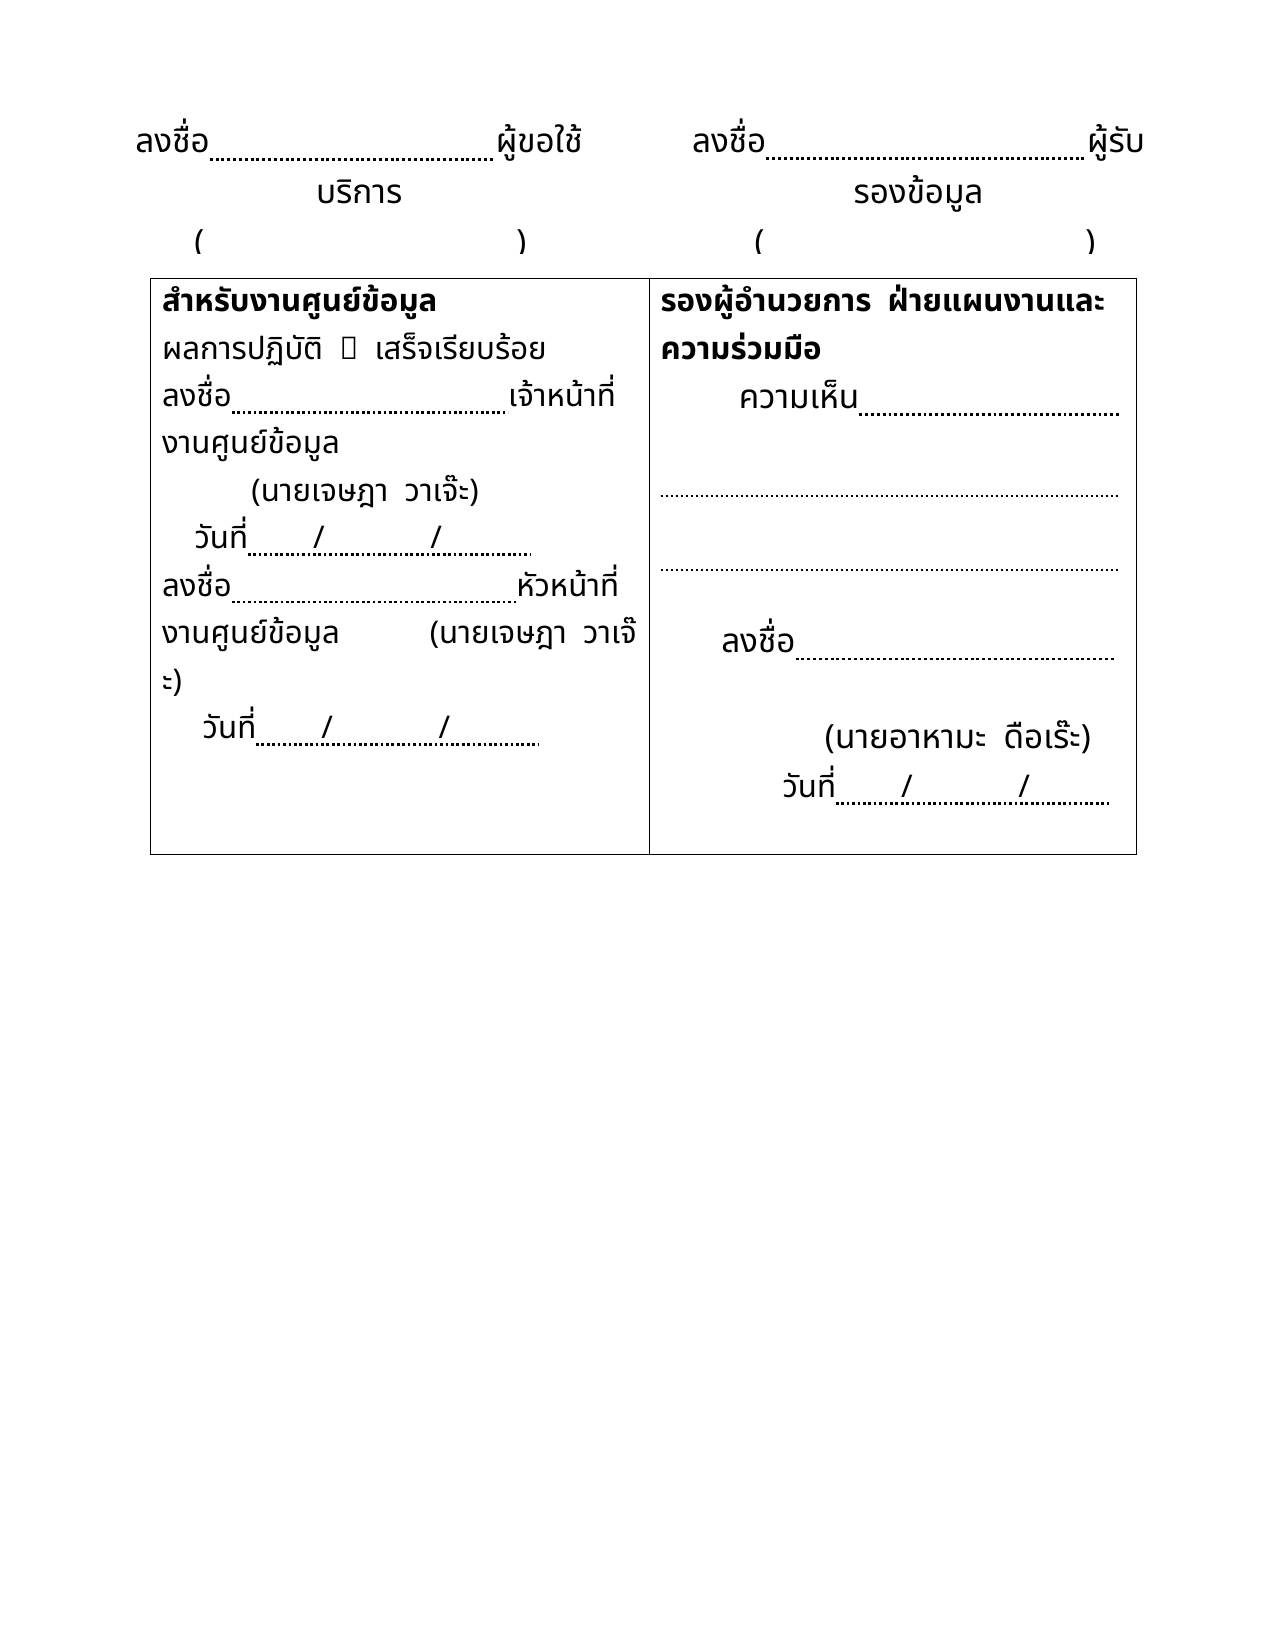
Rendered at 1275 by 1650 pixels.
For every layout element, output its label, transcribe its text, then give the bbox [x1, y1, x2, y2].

table_header รองผู้อำนวยการ ฝ่ายแผนงานและความร่วมมือ ความเห็น . . . ลงชื่อ . (นายอาหามะ ดือเร๊ะ) วันที่ / / . [650, 279, 1136, 854]
table_header สำหรับงานศูนย์ข้อมูล ผลการปฏิบัติ เสร็จเรียบร้อย ลงชื่อ เจ้าหน้าที่งานศูนย์ข้อมูล. (นายเจษฎา วาเจ๊ะ) วันที่ / / . ลงชื่อ หัวหน้าที่งานศูนย์ข้อมูล.. (นายเจษฎา วาเจ๊ะ) วันที่ / / . [151, 279, 649, 854]
